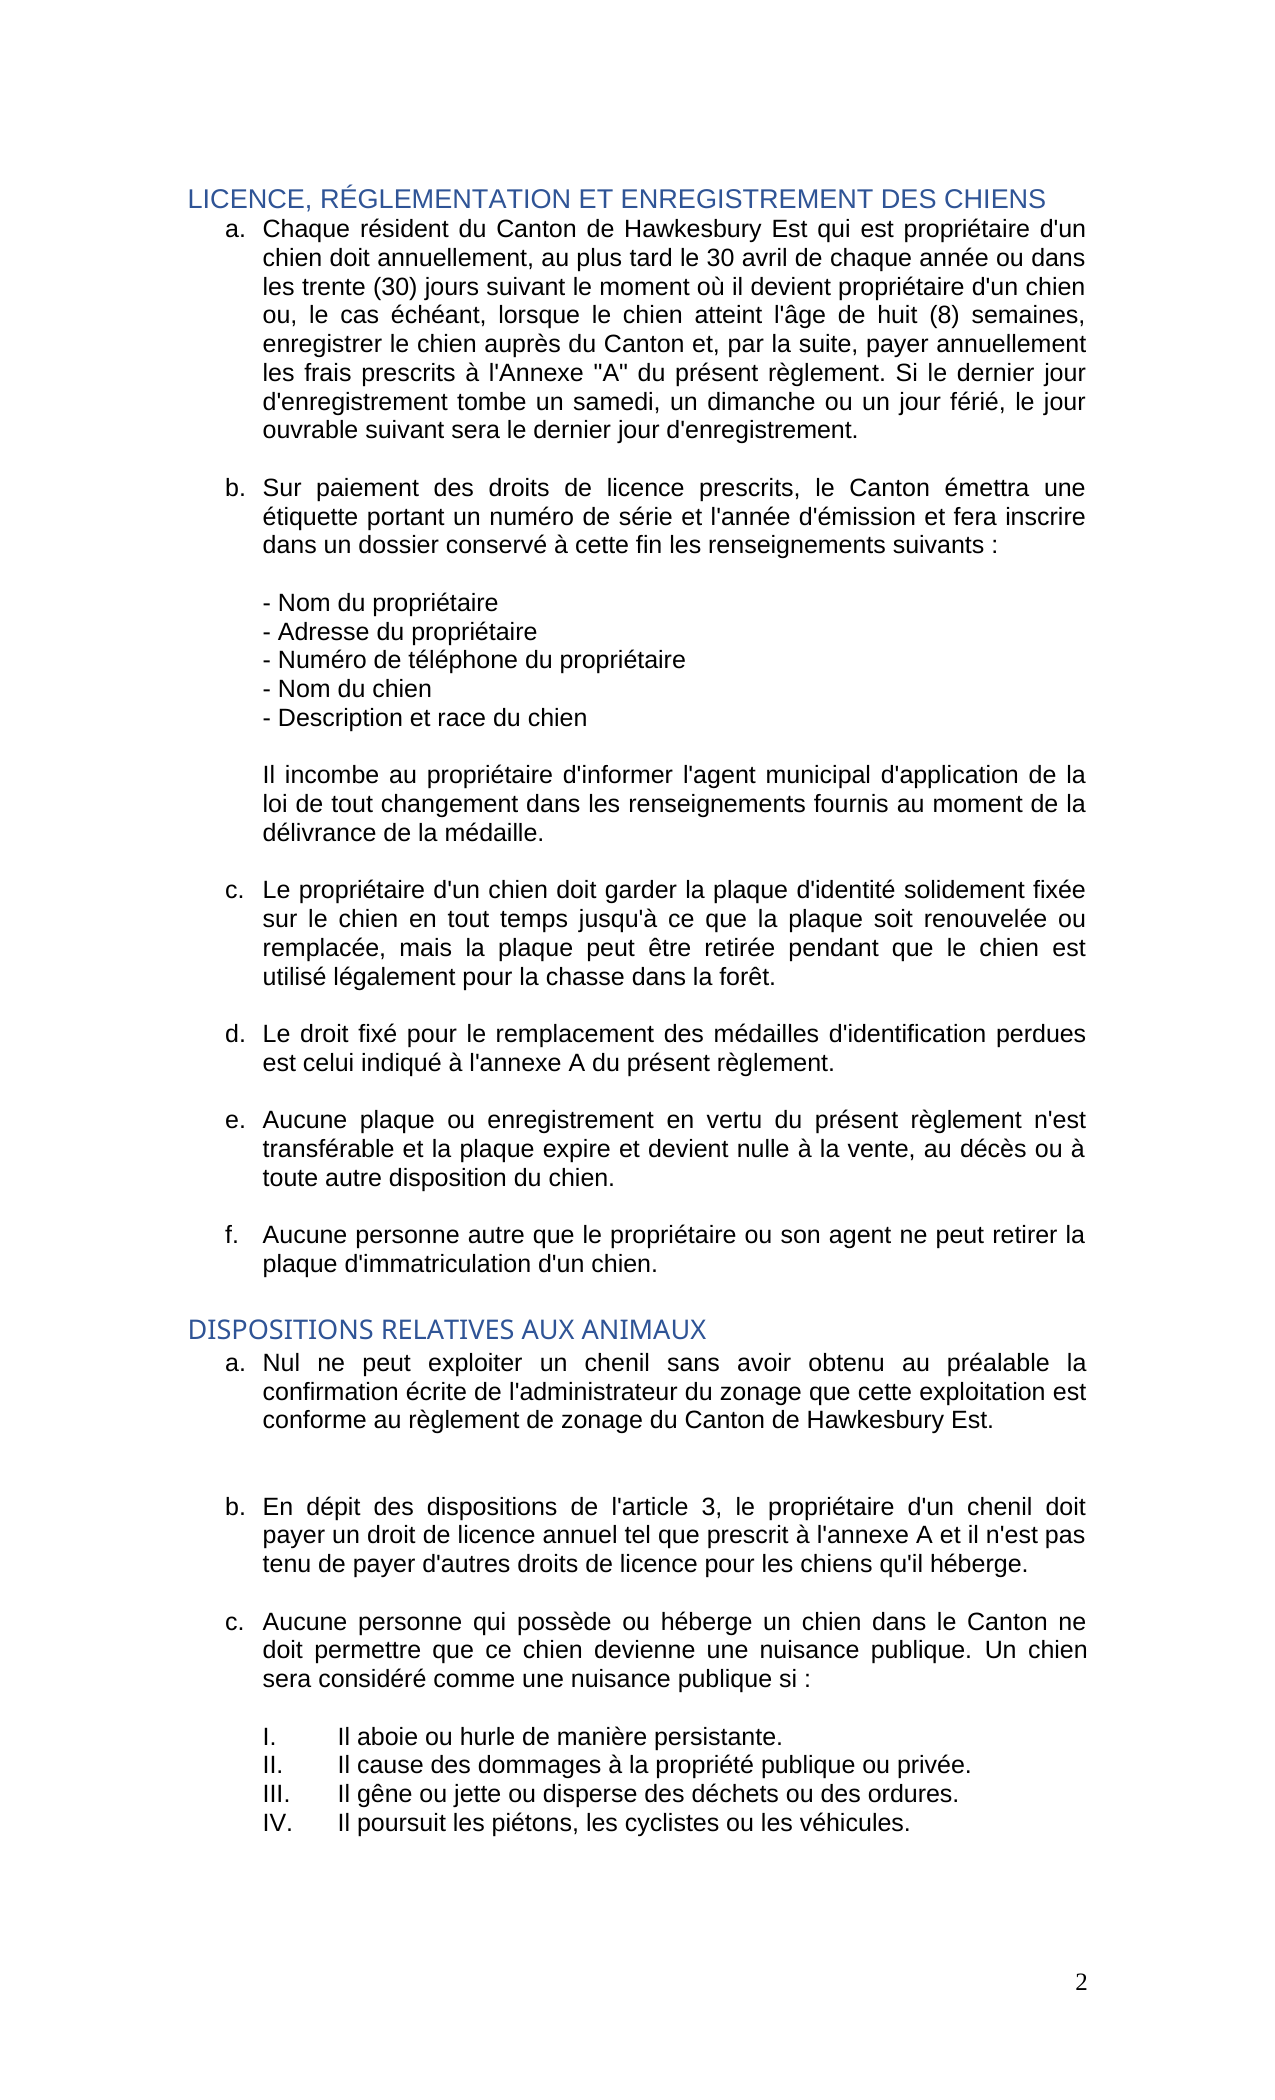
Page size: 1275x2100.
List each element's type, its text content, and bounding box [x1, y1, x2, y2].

list Chaque résident du Canton de Hawkesbury Est qui est propriétaire d'un chien doit annuellement, au plus tard le 30 avril de chaque année ou dans les trente (30) jours suivant le moment où il devient propriétaire d'un chien ou, le cas échéant, lorsque le chien atteint l'âge de huit (8) semaines, enregistrer le chien auprès du Canton et, par la suite, payer annuellement les frais prescrits à l'Annexe "A" du présent règlement. Si le dernier jour d'enregistrement tombe un samedi, un dimanche ou un jour férié, le jour ouvrable suivant sera le dernier jour d'enregistrement. [225, 214, 1087, 444]
list - Adresse du propriétaire [262, 617, 1087, 645]
list Le droit fixé pour le remplacement des médailles d'identification perdues est celui indiqué à l'annexe A du présent règlement. [225, 1019, 1087, 1077]
list Sur paiement des droits de licence prescrits, le Canton émettra une étiquette portant un numéro de série et l'année d'émission et fera inscrire dans un dossier conservé à cette fin les renseignements suivants : [225, 473, 1087, 559]
list - Nom du propriétaire [262, 588, 1087, 617]
list - Description et race du chien [262, 703, 1087, 732]
list Il incombe au propriétaire d'informer l'agent municipal d'application de la loi de tout changement dans les renseignements fournis au moment de la délivrance de la médaille. [262, 760, 1087, 847]
list Nul ne peut exploiter un chenil sans avoir obtenu au préalable la confirmation écrite de l'administrateur du zonage que cette exploitation est conforme au règlement de zonage du Canton de Hawkesbury Est. [225, 1348, 1087, 1434]
subtitle DISPOSITIONS RELATIVES AUX ANIMAUX [187, 1311, 1087, 1348]
list En dépit des dispositions de l'article 3, le propriétaire d'un chenil doit payer un droit de licence annuel tel que prescrit à l'annexe A et il n'est pas tenu de payer d'autres droits de licence pour les chiens qu'il héberge. [225, 1491, 1087, 1578]
list - Nom du chien [262, 674, 1087, 703]
list I. Il aboie ou hurle de manière persistante. [262, 1721, 1087, 1750]
list III. Il gêne ou jette ou disperse des déchets ou des ordures. [262, 1779, 1087, 1808]
list IV. Il poursuit les piétons, les cyclistes ou les véhicules. [262, 1808, 1087, 1836]
list - Numéro de téléphone du propriétaire [262, 645, 1087, 674]
subtitle LICENCE, RÉGLEMENTATION ET ENREGISTREMENT DES CHIENS [187, 183, 1087, 214]
list Le propriétaire d'un chien doit garder la plaque d'identité solidement fixée sur le chien en tout temps jusqu'à ce que la plaque soit renouvelée ou remplacée, mais la plaque peut être retirée pendant que le chien est utilisé légalement pour la chasse dans la forêt. [225, 875, 1087, 990]
list Aucune personne qui possède ou héberge un chien dans le Canton ne doit permettre que ce chien devienne une nuisance publique. Un chien sera considéré comme une nuisance publique si : [225, 1606, 1087, 1693]
list Aucune plaque ou enregistrement en vertu du présent règlement n'est transférable et la plaque expire et devient nulle à la vente, au décès ou à toute autre disposition du chien. [225, 1105, 1087, 1192]
list Aucune personne autre que le propriétaire ou son agent ne peut retirer la plaque d'immatriculation d'un chien. [225, 1220, 1087, 1278]
list II. Il cause des dommages à la propriété publique ou privée. [262, 1750, 1087, 1779]
